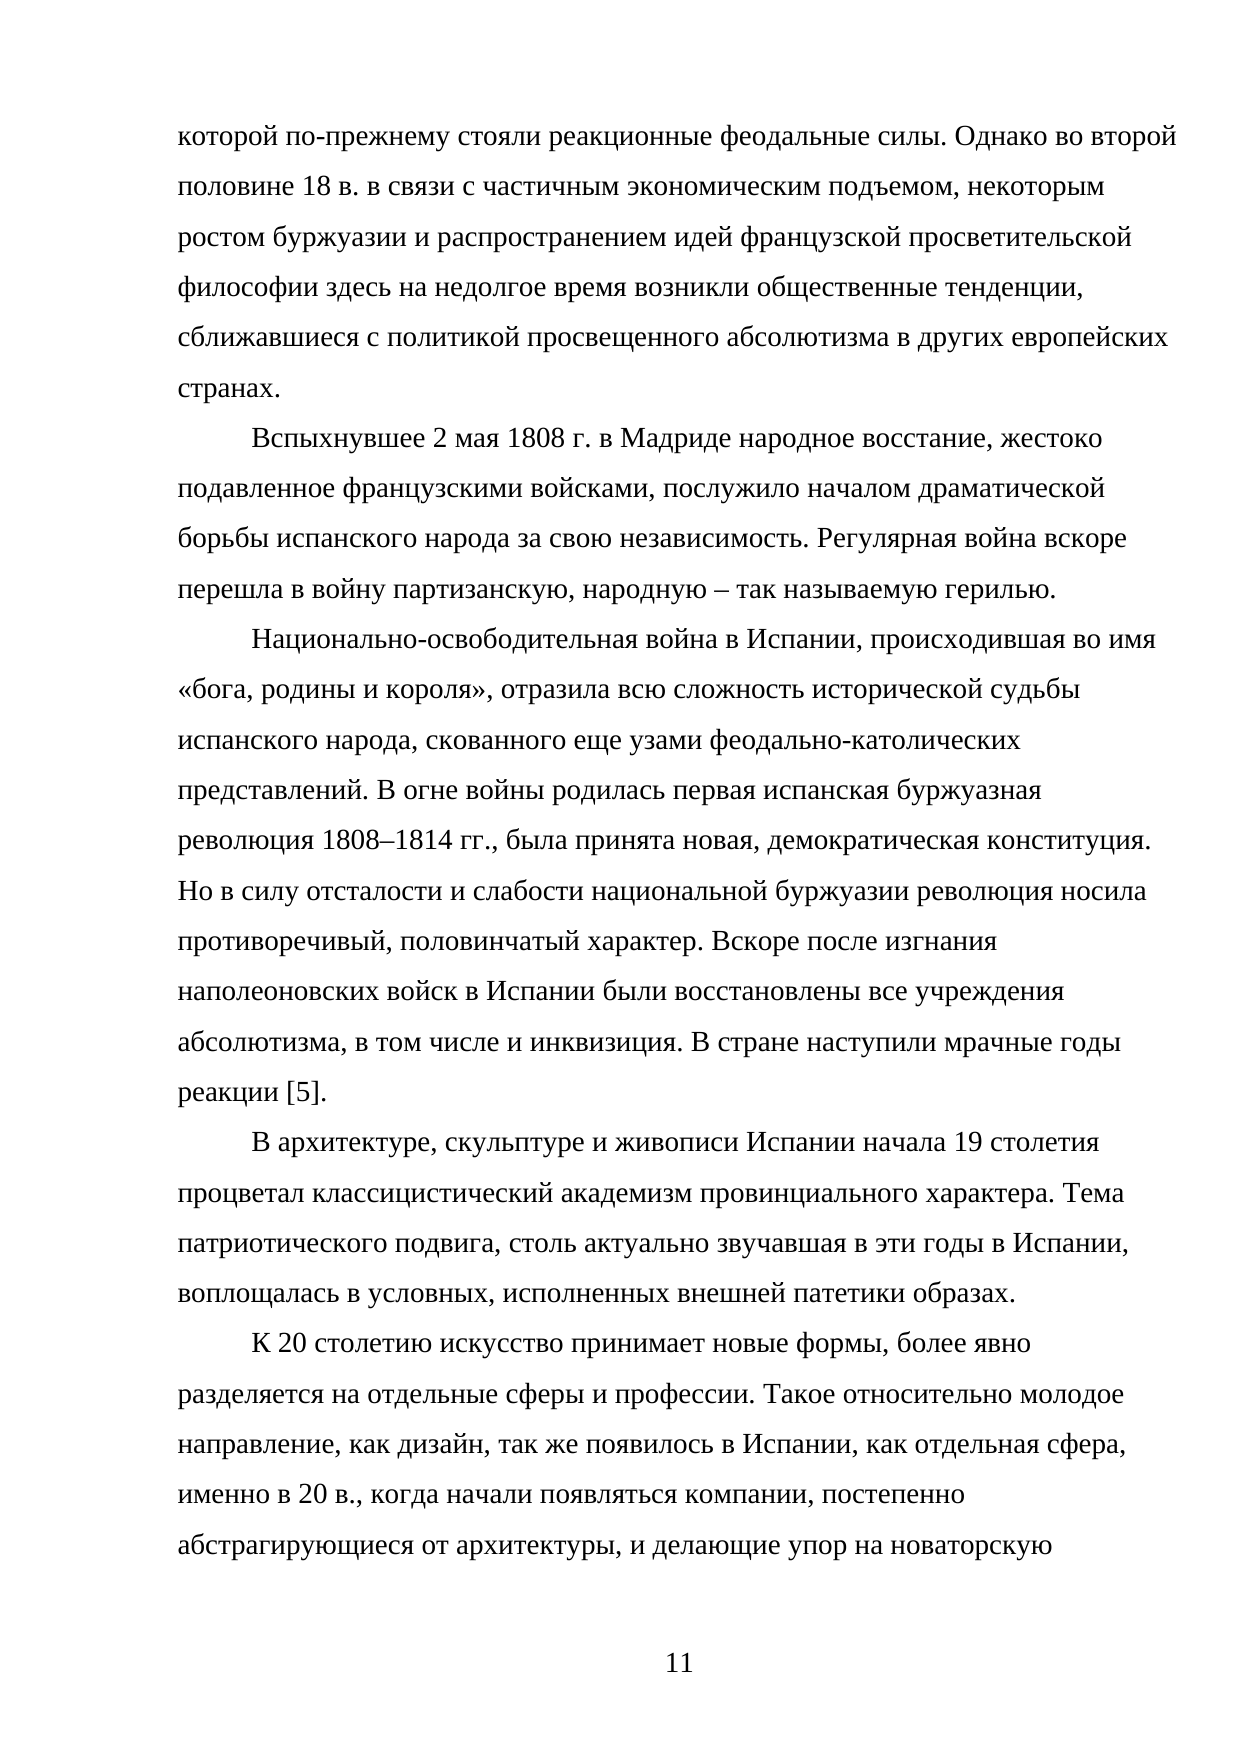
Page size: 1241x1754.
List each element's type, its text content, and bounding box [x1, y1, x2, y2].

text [177, 118, 1181, 403]
text Национально-освободительная война в Испании, происходившая во имя «бога, родины и короля», отразила всю сложность исторической судьбы испанского народа, скованного еще узами феодально-католических представлений. В огне войны родилась первая испанская буржуазная революция 1808–1814 гг., была принята новая, демократическая конституция. Но в силу отсталости и слабости национальной буржуазии революция носила противоречивый, половинчатый характер. Вскоре после изгнания наполеоновских войск в Испании были восстановлены все учреждения абсолютизма, в том числе и инквизиция. В стране наступили мрачные годы реакции [5]. [177, 621, 1181, 1108]
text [177, 1326, 1181, 1560]
text В архитектуре, скульптуре и живописи Испании начала 19 столетия процветал классицистический академизм провинциального характера. Тема патриотического подвига, столь актуально звучавшая в эти годы в Испании, воплощалась в условных, исполненных внешней патетики образах. [177, 1124, 1181, 1309]
text Вспыхнувшее 2 мая 1808 г. в Мадриде народное восстание, жестоко подавленное французскими войсками, послужило началом драматической борьбы испанского народа за свою независимость. Регулярная война вскоре перешла в войну партизанскую, народную – так называемую герилью. [177, 420, 1181, 604]
